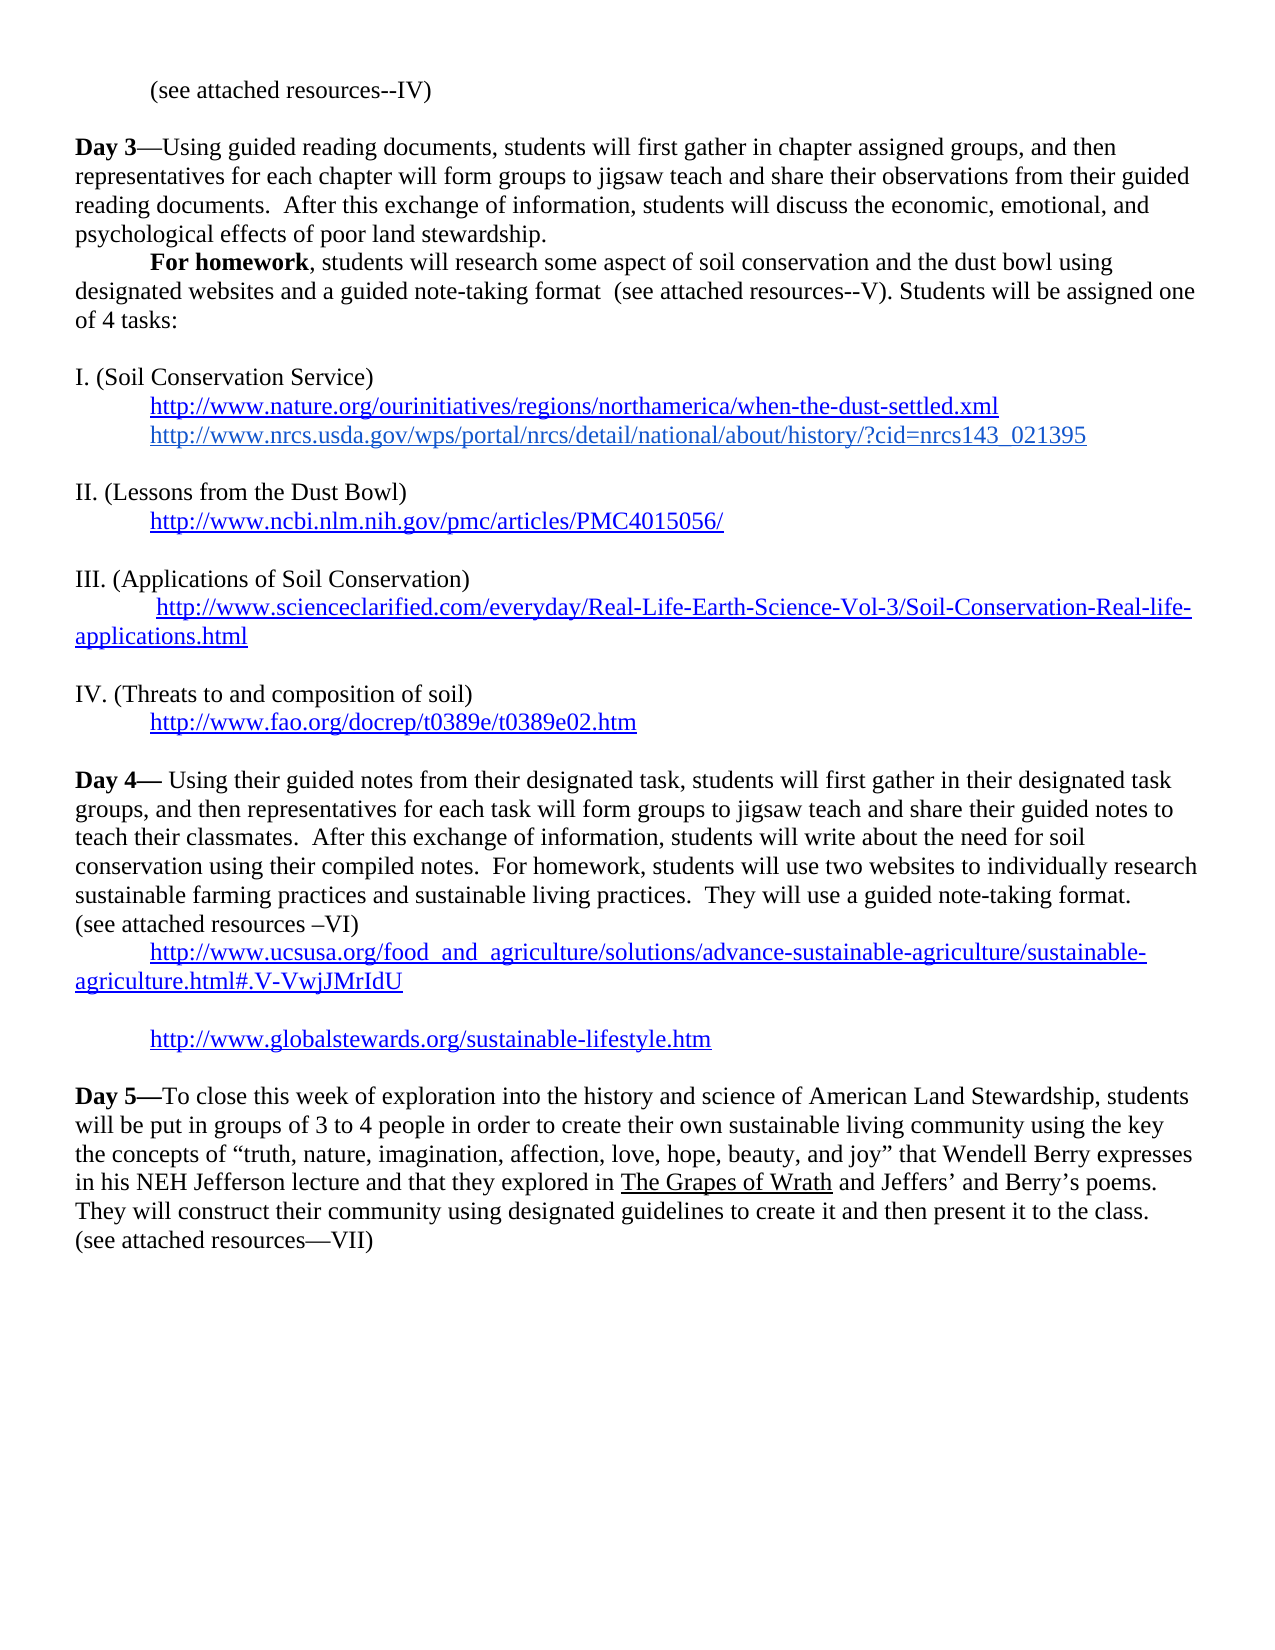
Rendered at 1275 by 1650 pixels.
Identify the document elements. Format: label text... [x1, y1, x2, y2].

text http://www.nature.org/ourinitiatives/regions/northamerica/when-the-dust-settled.xml [75, 391, 1200, 420]
text http://www.fao.org/docrep/t0389e/t0389e02.htm [75, 707, 1200, 736]
text Day 4— Using their guided notes from their designated task, students will first gather in their designated task groups, and then representatives for each task will form groups to jigsaw teach and share their guided notes to teach their classmates. After this exchange of information, students will write about the need for soil conservation using their compiled notes. For homework, students will use two websites to individually research sustainable farming practices and sustainable living practices. They will use a guided note-taking format. [75, 765, 1200, 909]
text (see attached resources--IV) [75, 75, 1200, 104]
text For homework, students will research some aspect of soil conservation and the dust bowl using designated websites and a guided note-taking format (see attached resources--V). Students will be assigned one of 4 tasks: [75, 247, 1200, 334]
text http://www.scienceclarified.com/everyday/Real-Life-Earth-Science-Vol-3/Soil-Conservation-Real-life-applications.html [75, 592, 1200, 650]
text Day 5—To close this week of exploration into the history and science of American Land Stewardship, students will be put in groups of 3 to 4 people in order to create their own sustainable living community using the key the concepts of “truth, nature, imagination, affection, love, hope, beauty, and joy” that Wendell Berry expresses in his NEH Jefferson lecture and that they explored in The Grapes of Wrath and Jeffers’ and Berry’s poems. They will construct their community using designated guidelines to create it and then present it to the class. [75, 1081, 1200, 1225]
text http://www.ncbi.nlm.nih.gov/pmc/articles/PMC4015056/ [75, 506, 1200, 535]
text http://www.globalstewards.org/sustainable-lifestyle.htm [75, 1024, 1200, 1052]
text I. (Soil Conservation Service) [75, 362, 1200, 391]
text (see attached resources—VII) [75, 1225, 1200, 1254]
text II. (Lessons from the Dust Bowl) [75, 477, 1200, 506]
text (see attached resources –VI) [75, 909, 1200, 937]
text http://www.ucsusa.org/food_and_agriculture/solutions/advance-sustainable-agriculture/sustainable-agriculture.html#.V-VwjJMrIdU [75, 937, 1200, 995]
text III. (Applications of Soil Conservation) [75, 564, 1200, 592]
text Day 3—Using guided reading documents, students will first gather in chapter assigned groups, and then representatives for each chapter will form groups to jigsaw teach and share their observations from their guided reading documents. After this exchange of information, students will discuss the economic, emotional, and psychological effects of poor land stewardship. [75, 132, 1200, 247]
text IV. (Threats to and composition of soil) [75, 679, 1200, 707]
text http://www.nrcs.usda.gov/wps/portal/nrcs/detail/national/about/history/?cid=nrcs143_021395 [75, 420, 1200, 449]
